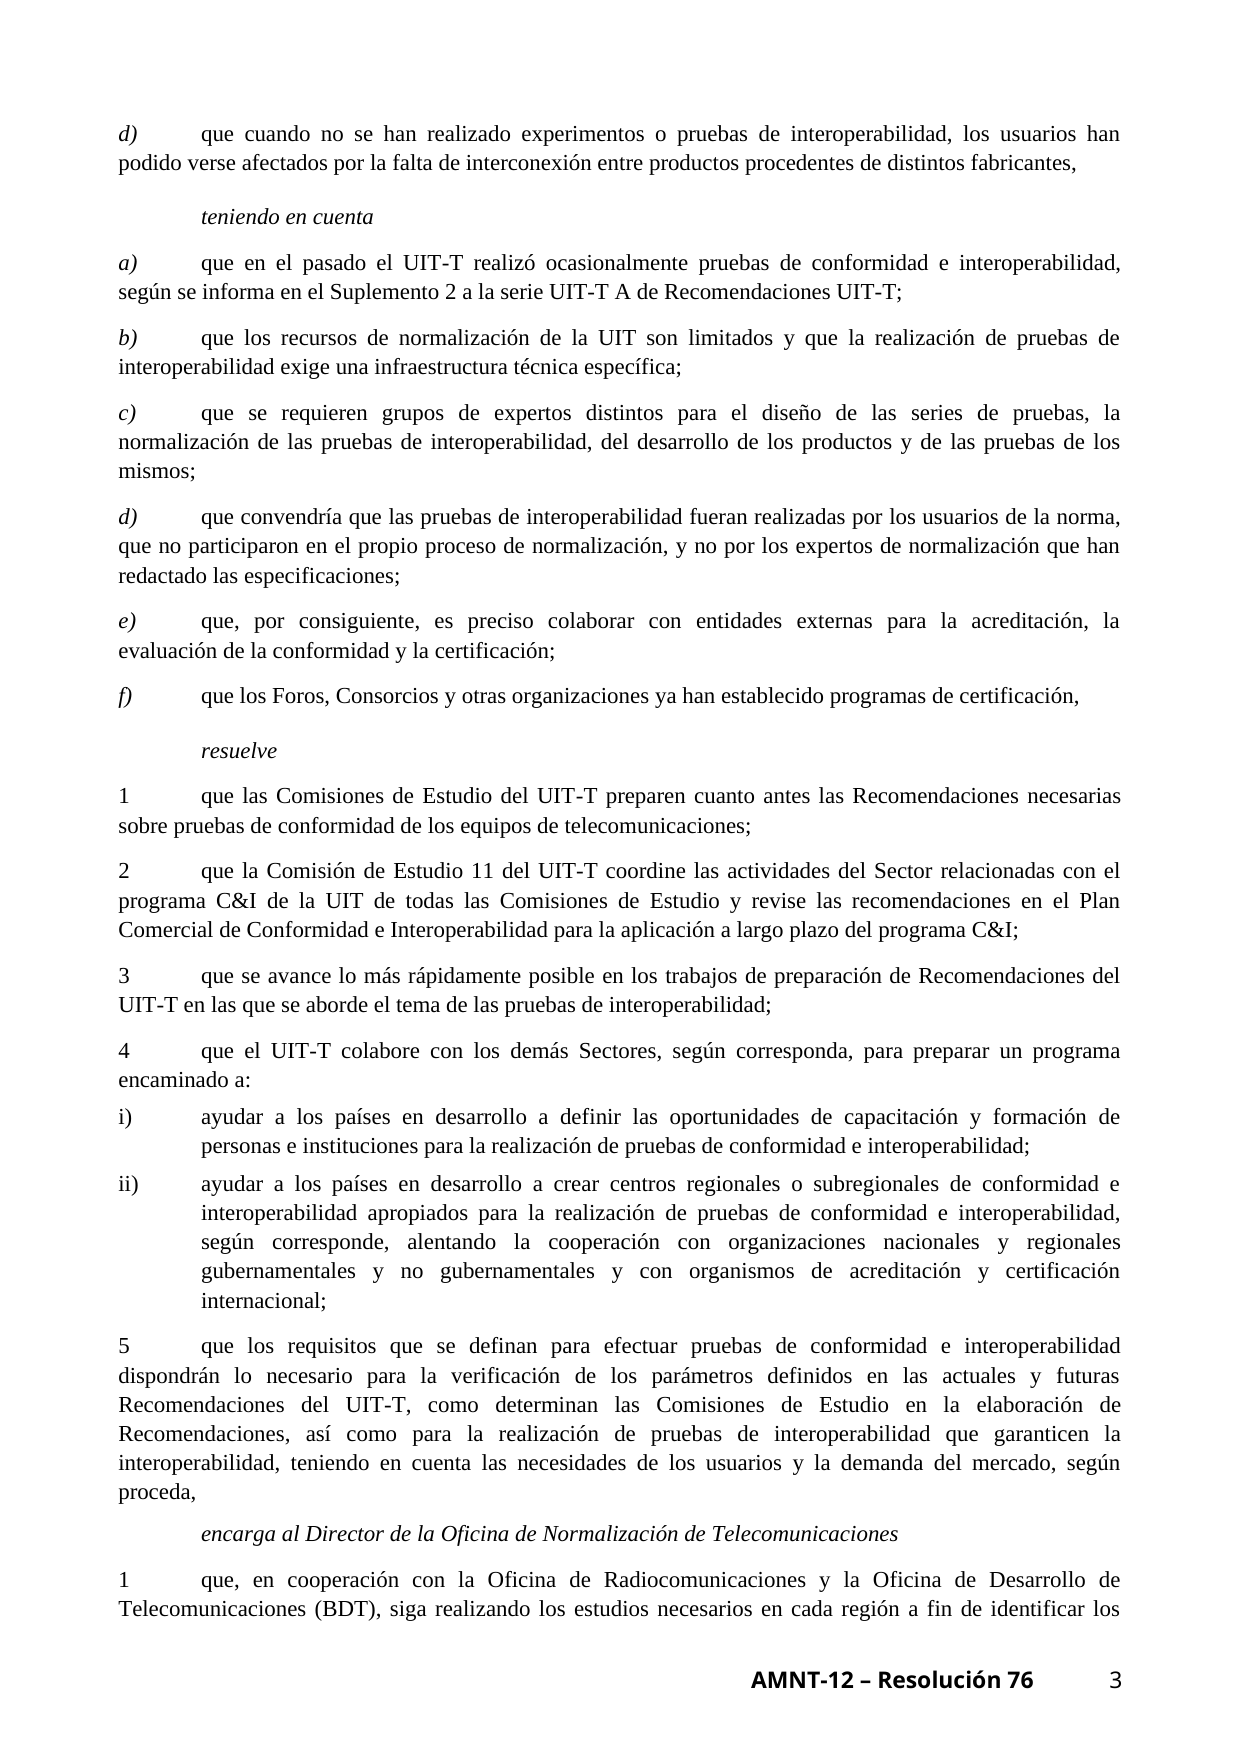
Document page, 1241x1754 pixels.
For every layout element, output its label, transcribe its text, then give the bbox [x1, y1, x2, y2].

text d) que cuando no se han realizado experimentos o pruebas de interoperabilidad, los usuarios han podido verse afectados por la falta de interconexión entre productos procedentes de distintos fabricantes, [118, 118, 1122, 176]
text encarga al Director de la Oficina de Normalización de Telecomunicaciones [201, 1518, 1122, 1547]
text a) que en el pasado el UIT-T realizó ocasionalmente pruebas de conformidad e interoperabilidad, según se informa en el Suplemento 2 a la serie UIT-T A de Recomendaciones UIT-T; [118, 247, 1122, 306]
text teniendo en cuenta [201, 201, 1122, 231]
text 5 que los requisitos que se definan para efectuar pruebas de conformidad e interoperabilidad dispondrán lo necesario para la verificación de los parámetros definidos en las actuales y futuras Recomendaciones del UIT-T, como determinan las Comisiones de Estudio en la elaboración de Recomendaciones, así como para la realización de pruebas de interoperabilidad que garanticen la interoperabilidad, teniendo en cuenta las necesidades de los usuarios y la demanda del mercado, según proceda, [118, 1331, 1122, 1506]
text resuelve [201, 735, 1122, 764]
text c) que se requieren grupos de expertos distintos para el diseño de las series de pruebas, la normalización de las pruebas de interoperabilidad, del desarrollo de los productos y de las pruebas de los mismos; [118, 397, 1122, 485]
text b) que los recursos de normalización de la UIT son limitados y que la realización de pruebas de interoperabilidad exige una infraestructura técnica específica; [118, 322, 1122, 381]
text i) ayudar a los países en desarrollo a definir las oportunidades de capacitación y formación de personas e instituciones para la realización de pruebas de conformidad e interoperabilidad; [118, 1101, 1122, 1160]
text 4 que el UIT-T colabore con los demás Sectores, según corresponda, para preparar un programa encaminado a: [118, 1035, 1122, 1093]
text f) que los Foros, Consorcios y otras organizaciones ya han establecido programas de certificación, [118, 681, 1122, 710]
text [118, 1564, 1122, 1622]
text 2 que la Comisión de Estudio 11 del UIT-T coordine las actividades del Sector relacionadas con el programa C&I de la UIT de todas las Comisiones de Estudio y revise las recomendaciones en el Plan Comercial de Conformidad e Interoperabilidad para la aplicación a largo plazo del programa C&I; [118, 856, 1122, 943]
text ii) ayudar a los países en desarrollo a crear centros regionales o subregionales de conformidad e interoperabilidad apropiados para la realización de pruebas de conformidad e interoperabilidad, según corresponde, alentando la cooperación con organizaciones nacionales y regionales gubernamentales y no gubernamentales y con organismos de acreditación y certificación internacional; [118, 1168, 1122, 1314]
text d) que convendría que las pruebas de interoperabilidad fueran realizadas por los usuarios de la norma, que no participaron en el propio proceso de normalización, y no por los expertos de normalización que han redactado las especificaciones; [118, 501, 1122, 589]
text 1 que las Comisiones de Estudio del UIT-T preparen cuanto antes las Recomendaciones necesarias sobre pruebas de conformidad de los equipos de telecomunicaciones; [118, 781, 1122, 839]
text e) que, por consiguiente, es preciso colaborar con entidades externas para la acreditación, la evaluación de la conformidad y la certificación; [118, 606, 1122, 664]
text 3 que se avance lo más rápidamente posible en los trabajos de preparación de Recomendaciones del UIT-T en las que se aborde el tema de las pruebas de interoperabilidad; [118, 960, 1122, 1018]
